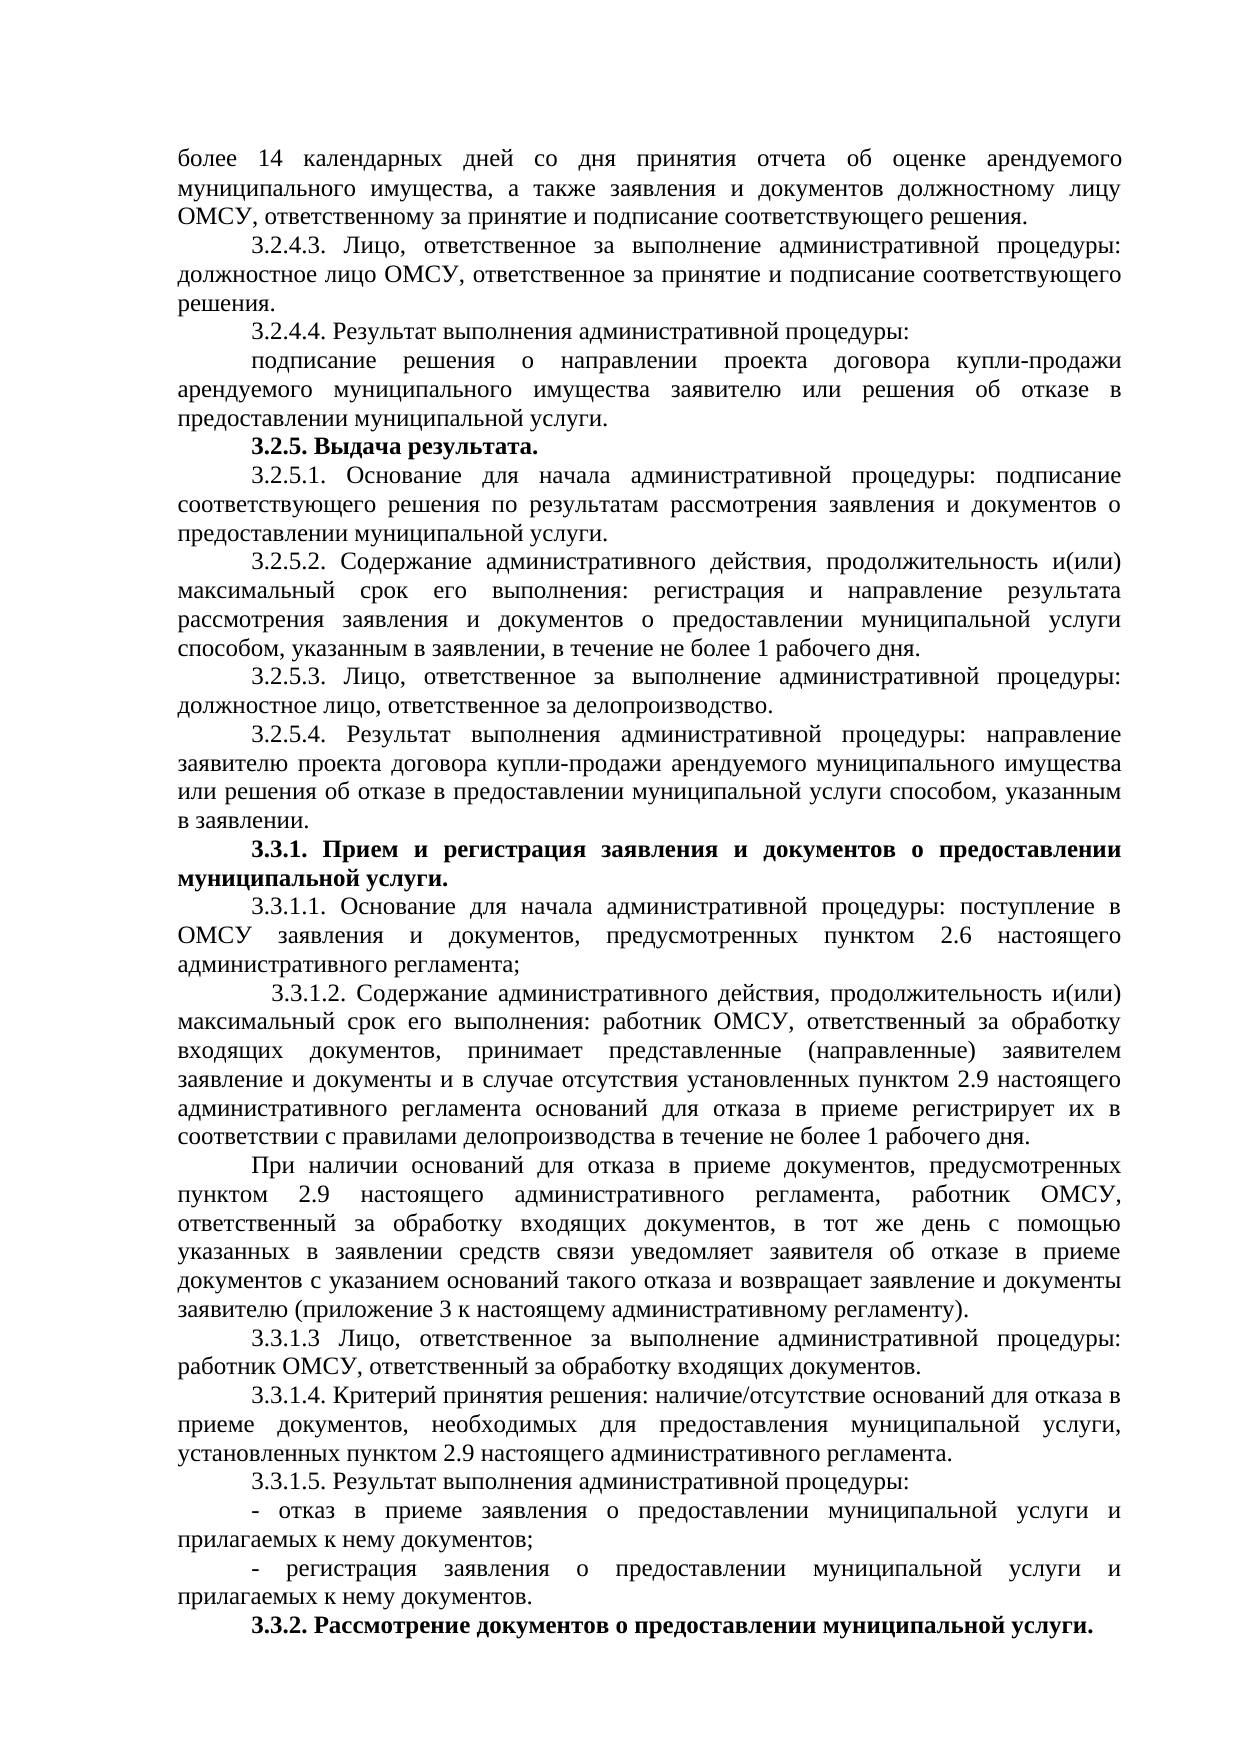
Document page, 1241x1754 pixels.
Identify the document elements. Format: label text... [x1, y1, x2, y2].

text 3.3.1.3 Лицо, ответственное за выполнение административной процедуры: работник ОМСУ, ответственный за обработку входящих документов. [177, 1323, 1122, 1380]
text - отказ в приеме заявления о предоставлении муниципальной услуги и прилагаемых к нему документов; [177, 1495, 1122, 1553]
text 3.3.1.2. Содержание административного действия, продолжительность и(или) максимальный срок его выполнения: работник ОМСУ, ответственный за обработку входящих документов, принимает представленные (направленные) заявителем заявление и документы и в случае отсутствия установленных пунктом 2.9 настоящего административного регламента оснований для отказа в приеме регистрирует их в соответствии с правилами делопроизводства в течение не более 1 рабочего дня. [177, 978, 1122, 1150]
text 3.2.5.4. Результат выполнения административной процедуры: направление заявителю проекта договора купли-продажи арендуемого муниципального имущества или решения об отказе в предоставлении муниципальной услуги способом, указанным в заявлении. [177, 719, 1122, 834]
text 3.2.5.2. Содержание административного действия, продолжительность и(или) максимальный срок его выполнения: регистрация и направление результата рассмотрения заявления и документов о предоставлении муниципальной услуги способом, указанным в заявлении, в течение не более 1 рабочего дня. [177, 546, 1122, 661]
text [177, 142, 1122, 230]
text 3.2.5.1. Основание для начала административной процедуры: подписание соответствующего решения по результатам рассмотрения заявления и документов о предоставлении муниципальной услуги. [177, 460, 1122, 546]
text подписание решения о направлении проекта договора купли-продажи арендуемого муниципального имущества заявителю или решения об отказе в предоставлении муниципальной услуги. [177, 345, 1122, 431]
text 3.3.1.5. Результат выполнения административной процедуры: [177, 1466, 1122, 1495]
text 3.3.1. Прием и регистрация заявления и документов о предоставлении муниципальной услуги. [177, 834, 1122, 891]
text 3.3.2. Рассмотрение документов о предоставлении муниципальной услуги. [177, 1610, 1122, 1639]
text 3.2.5. Выдача результата. [177, 431, 1122, 460]
text 3.3.1.4. Критерий принятия решения: наличие/отсутствие оснований для отказа в приеме документов, необходимых для предоставления муниципальной услуги, установленных пунктом 2.9 настоящего административного регламента. [177, 1380, 1122, 1466]
text При наличии оснований для отказа в приеме документов, предусмотренных пунктом 2.9 настоящего административного регламента, работник ОМСУ, ответственный за обработку входящих документов, в тот же день с помощью указанных в заявлении средств связи уведомляет заявителя об отказе в приеме документов с указанием оснований такого отказа и возвращает заявление и документы заявителю (приложение 3 к настоящему административному регламенту). [177, 1150, 1122, 1323]
text 3.2.5.3. Лицо, ответственное за выполнение административной процедуры: должностное лицо, ответственное за делопроизводство. [177, 661, 1122, 719]
text 3.2.4.3. Лицо, ответственное за выполнение административной процедуры: должностное лицо ОМСУ, ответственное за принятие и подписание соответствующего решения. [177, 230, 1122, 316]
text 3.3.1.1. Основание для начала административной процедуры: поступление в ОМСУ заявления и документов, предусмотренных пунктом 2.6 настоящего административного регламента; [177, 891, 1122, 978]
text - регистрация заявления о предоставлении муниципальной услуги и прилагаемых к нему документов. [177, 1553, 1122, 1610]
text 3.2.4.4. Результат выполнения административной процедуры: [177, 316, 1122, 345]
